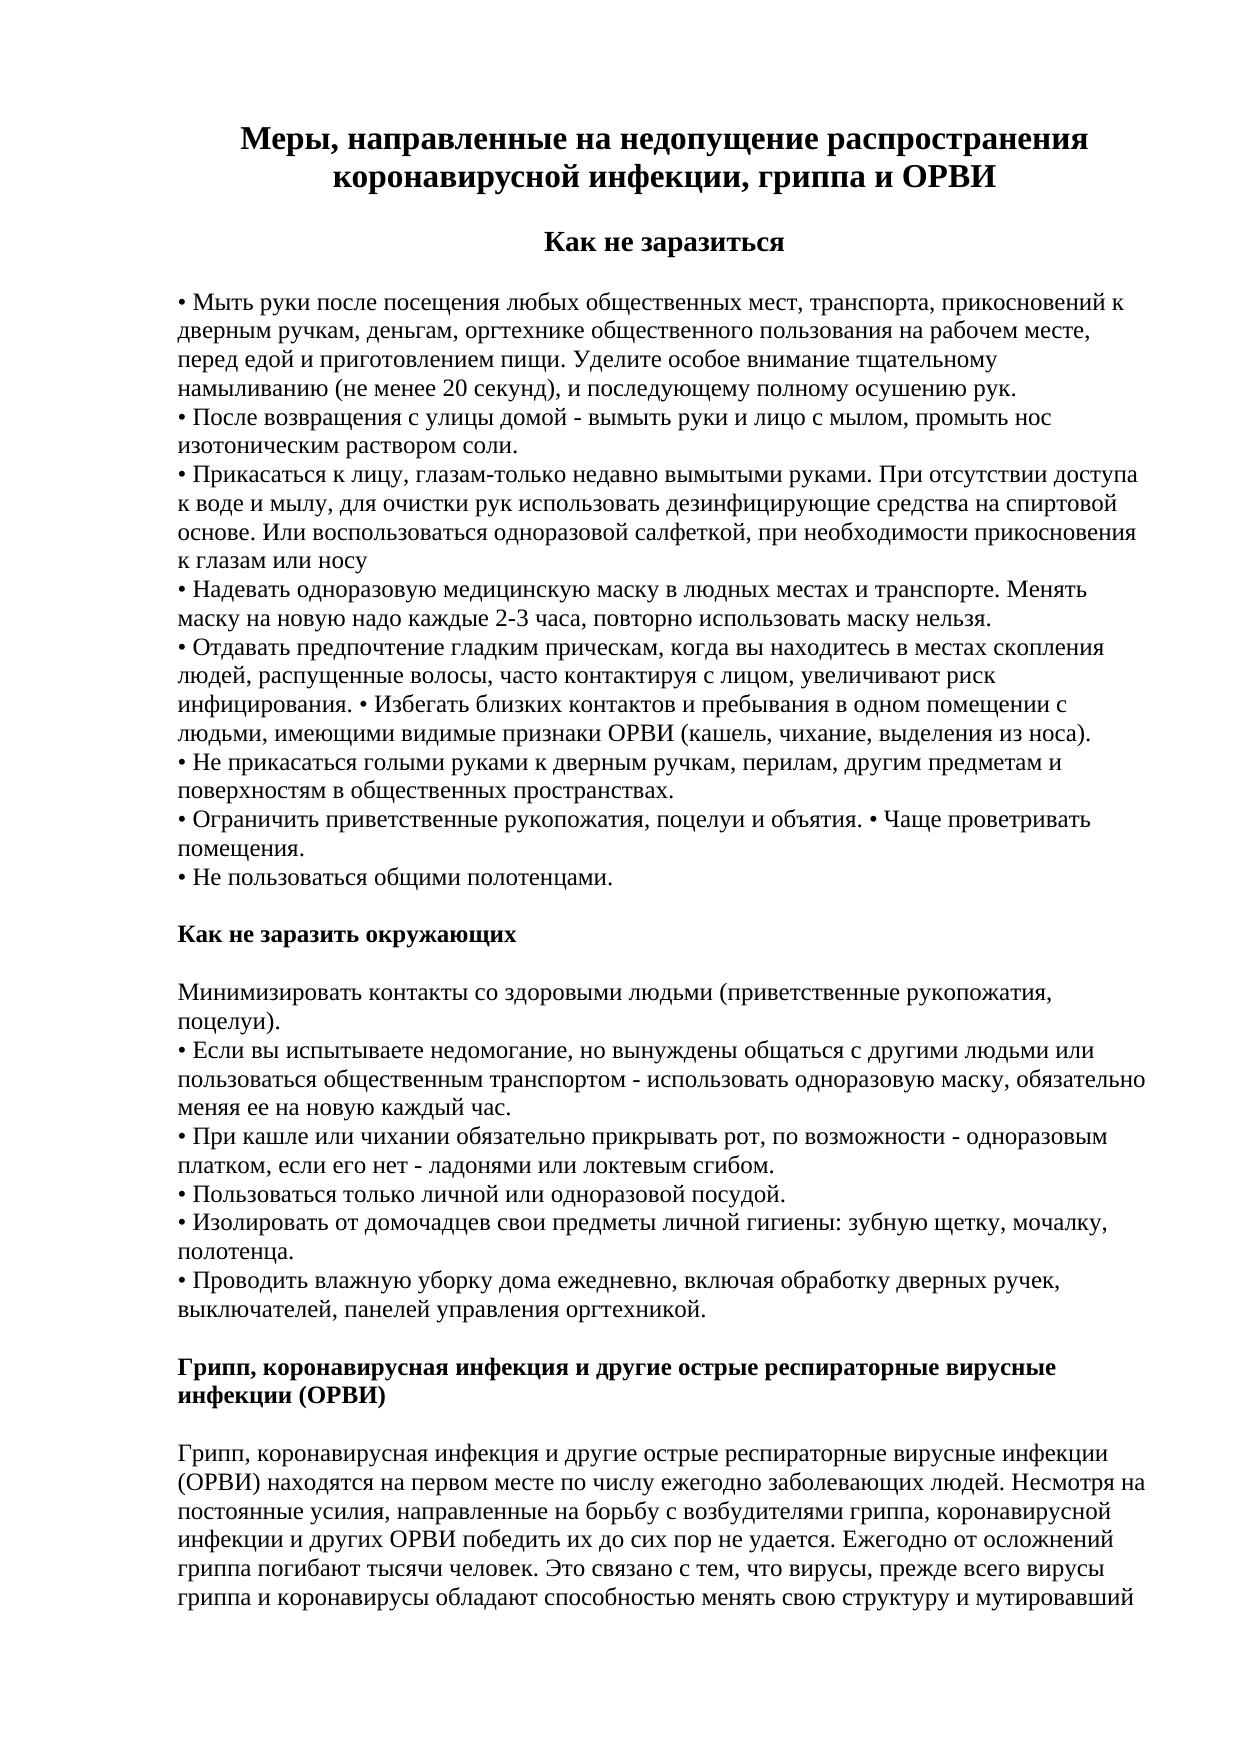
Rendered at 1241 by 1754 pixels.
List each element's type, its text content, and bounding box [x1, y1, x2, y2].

text Минимизировать контакты со здоровыми людьми (приветственные рукопожатия, поцелуи). • Если вы испытываете недомогание, но вынуждены общаться с другими людьми или пользоваться общественным транспортом - использовать одноразовую маску, обязательно меняя ее на новую каждый час. • При кашле или чихании обязательно прикрывать рот, по возможности - одноразовым платком, если его нет - ладонями или локтевым сгибом. • Пользоваться только личной или одноразовой посудой. • Изолировать от домочадцев свои предметы личной гигиены: зубную щетку, мочалку, полотенца. • Проводить влажную уборку дома ежедневно, включая обработку дверных ручек, выключателей, панелей управления оргтехникой. [177, 977, 1152, 1322]
text Меры, направленные на недопущение распространения коронавирусной инфекции, гриппа и ОРВИ [177, 118, 1152, 195]
text Как не заразиться [177, 224, 1152, 257]
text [177, 1438, 1152, 1611]
text Как не заразить окружающих [177, 919, 1152, 948]
text • Мыть руки после посещения любых общественных мест, транспорта, прикосновений к дверным ручкам, деньгам, оргтехнике общественного пользования на рабочем месте, перед едой и приготовлением пищи. Уделите особое внимание тщательному намыливанию (не менее 20 секунд), и последующему полному осушению рук. • После возвращения с улицы домой - вымыть руки и лицо с мылом, промыть нос изотоническим раствором соли. • Прикасаться к лицу, глазам-только недавно вымытыми руками. При отсутствии доступа к воде и мылу, для очистки рук использовать дезинфицирующие средства на спиртовой основе. Или воспользоваться одноразовой салфеткой, при необходимости прикосновения к глазам или носу • Надевать одноразовую медицинскую маску в людных местах и транспорте. Менять маску на новую надо каждые 2-3 часа, повторно использовать маску нельзя. • Отдавать предпочтение гладким прическам, когда вы находитесь в местах скопления людей, распущенные волосы, часто контактируя с лицом, увеличивают риск инфицирования. • Избегать близких контактов и пребывания в одном помещении с людьми, имеющими видимые признаки ОРВИ (кашель, чихание, выделения из носа). • Не прикасаться голыми руками к дверным ручкам, перилам, другим предметам и поверхностям в общественных пространствах. • Ограничить приветственные рукопожатия, поцелуи и объятия. • Чаще проветривать помещения. • Не пользоваться общими полотенцами. [177, 287, 1152, 890]
text Грипп, коронавирусная инфекция и другие острые респираторные вирусные инфекции (ОРВИ) [177, 1352, 1152, 1409]
